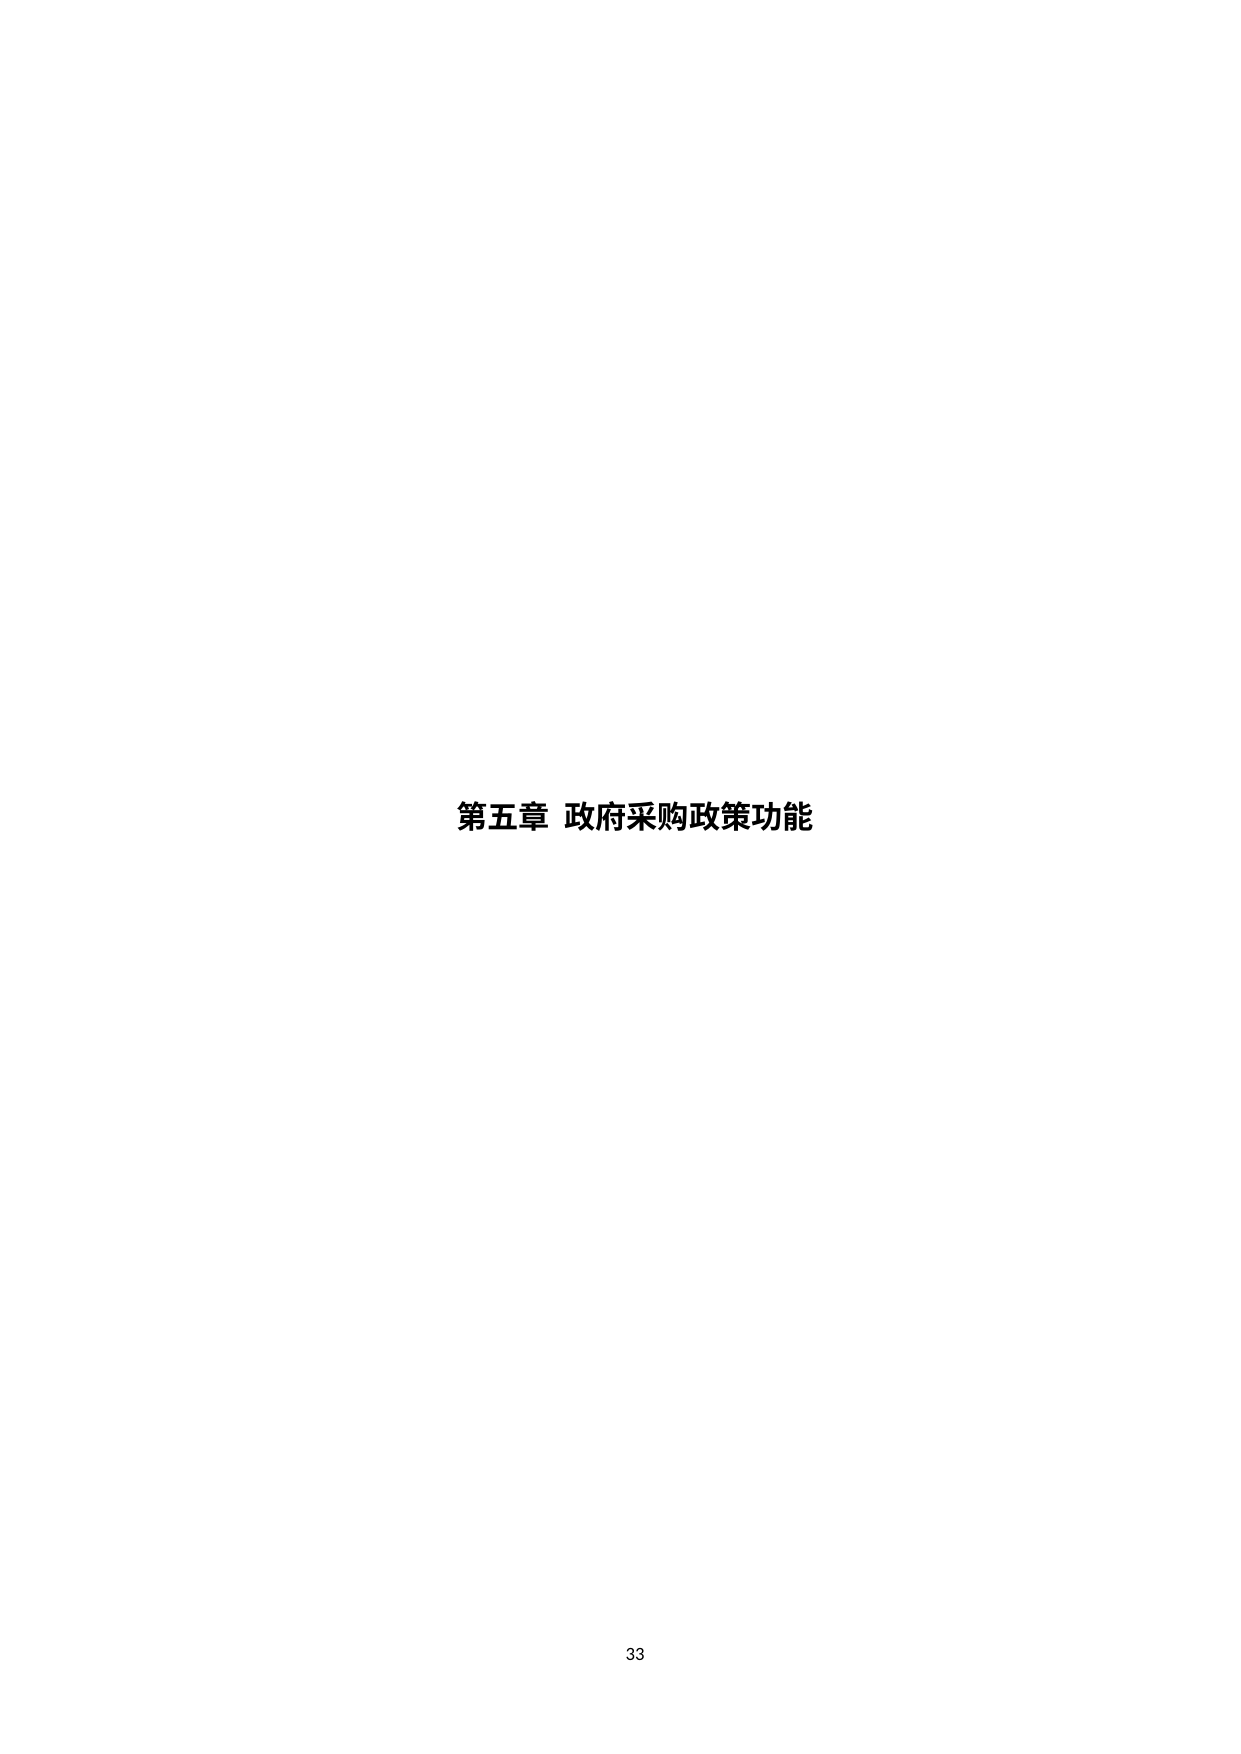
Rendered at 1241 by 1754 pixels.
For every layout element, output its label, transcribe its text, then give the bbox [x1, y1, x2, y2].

subtitle 第五章 政府采购政策功能 [148, 793, 1122, 838]
